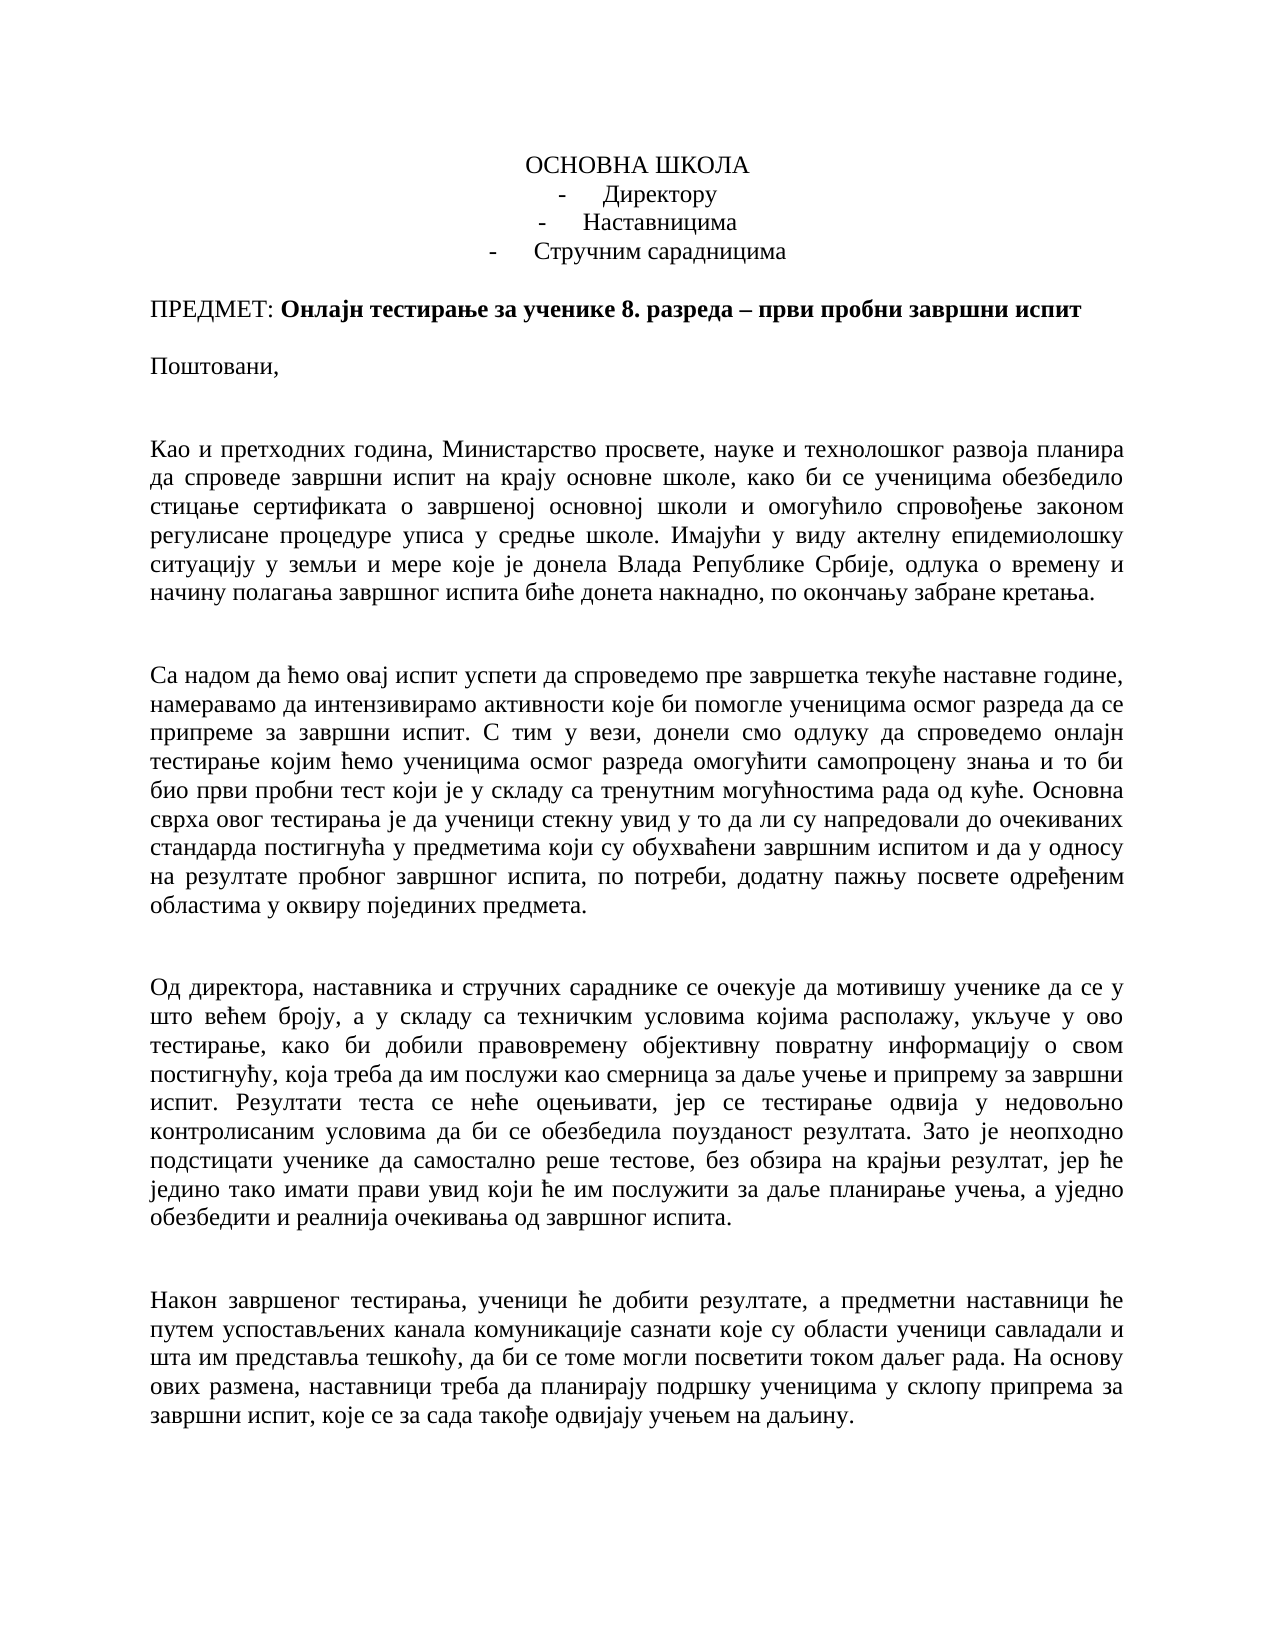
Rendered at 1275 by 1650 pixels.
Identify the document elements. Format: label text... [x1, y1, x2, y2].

text Поштовани, [150, 351, 1125, 380]
text Од директора, наставника и стручних сараднике се очекује да мотивишу ученике да се у што већем броју, а у складу са техничким условима којима располажу, укључе у ово тестирање, како би добили правовремену објективну повратну информацију о свом постигнућу, која треба да им послужи као смерница за даље учење и припрему за завршни испит. Резултати теста се неће оцењивати, јер се тестирање одвија у недовољно контролисаним условима да би се обезбедила поузданост резултата. Зато је неопходно подстицати ученике да самостално реше тестове, без обзира на крајњи резултат, јер ће једино тако имати прави увид који ће им послужити за даље планирање учења, а уједно обезбедити и реалнија очекивања од завршног испита. [150, 972, 1125, 1231]
text - Наставницима [150, 207, 1125, 236]
text - Стручним сарадницима [150, 236, 1125, 265]
text ПРЕДМЕТ: Онлајн тестирање за ученике 8. разреда – први пробни завршни испит [150, 294, 1125, 322]
text - Директору [150, 179, 1125, 207]
text Са надом да ћемо овај испит успети да спроведемо пре завршетка текуће наставне године, намеравамо да интензивирамо активности које би помогле ученицима осмог разреда да се припреме за завршни испит. С тим у вези, донели смо одлуку да спроведемо онлајн тестирање којим ћемо ученицима осмог разреда омогућити самопроцену знања и то би био први пробни тест који је у складу са тренутним могућностима рада од куће. Основна сврха овог тестирања је да ученици стекну увид у то да ли су напредовали до очекиваних стандарда постигнућа у предметима који су обухваћени завршним испитом и да у односу на резултате пробног завршног испита, по потреби, додатну пажњу посвете одређеним областима у оквиру појединих предмета. [150, 660, 1125, 919]
text ОСНОВНА ШКОЛА [150, 150, 1125, 179]
text Као и претходних година, Министарство просвете, науке и технолошког развоја планира да спроведе завршни испит на крају основне школе, како би се ученицима обезбедило стицање сертификата о завршеној основној школи и омогућило спровођење законом регулисане процедуре уписа у средње школе. Имајући у виду актелну епидемиолошку ситуацију у земљи и мере које је донела Влада Републике Србије, одлука о времену и начину полагања завршног испита биће донета накнадно, по окончању забране кретања. [150, 434, 1125, 606]
text Након завршеног тестирања, ученици ће добити резултате, а предметни наставници ће путем успостављених канала комуникације сазнати које су области ученици савладали и шта им представља тешкоћу, да би се томе могли посветити током даљег рада. На основу ових размена, наставници треба да планирају подршку ученицима у склопу припрема за завршни испит, које се за сада такође одвијају учењем на даљину. [150, 1285, 1125, 1429]
